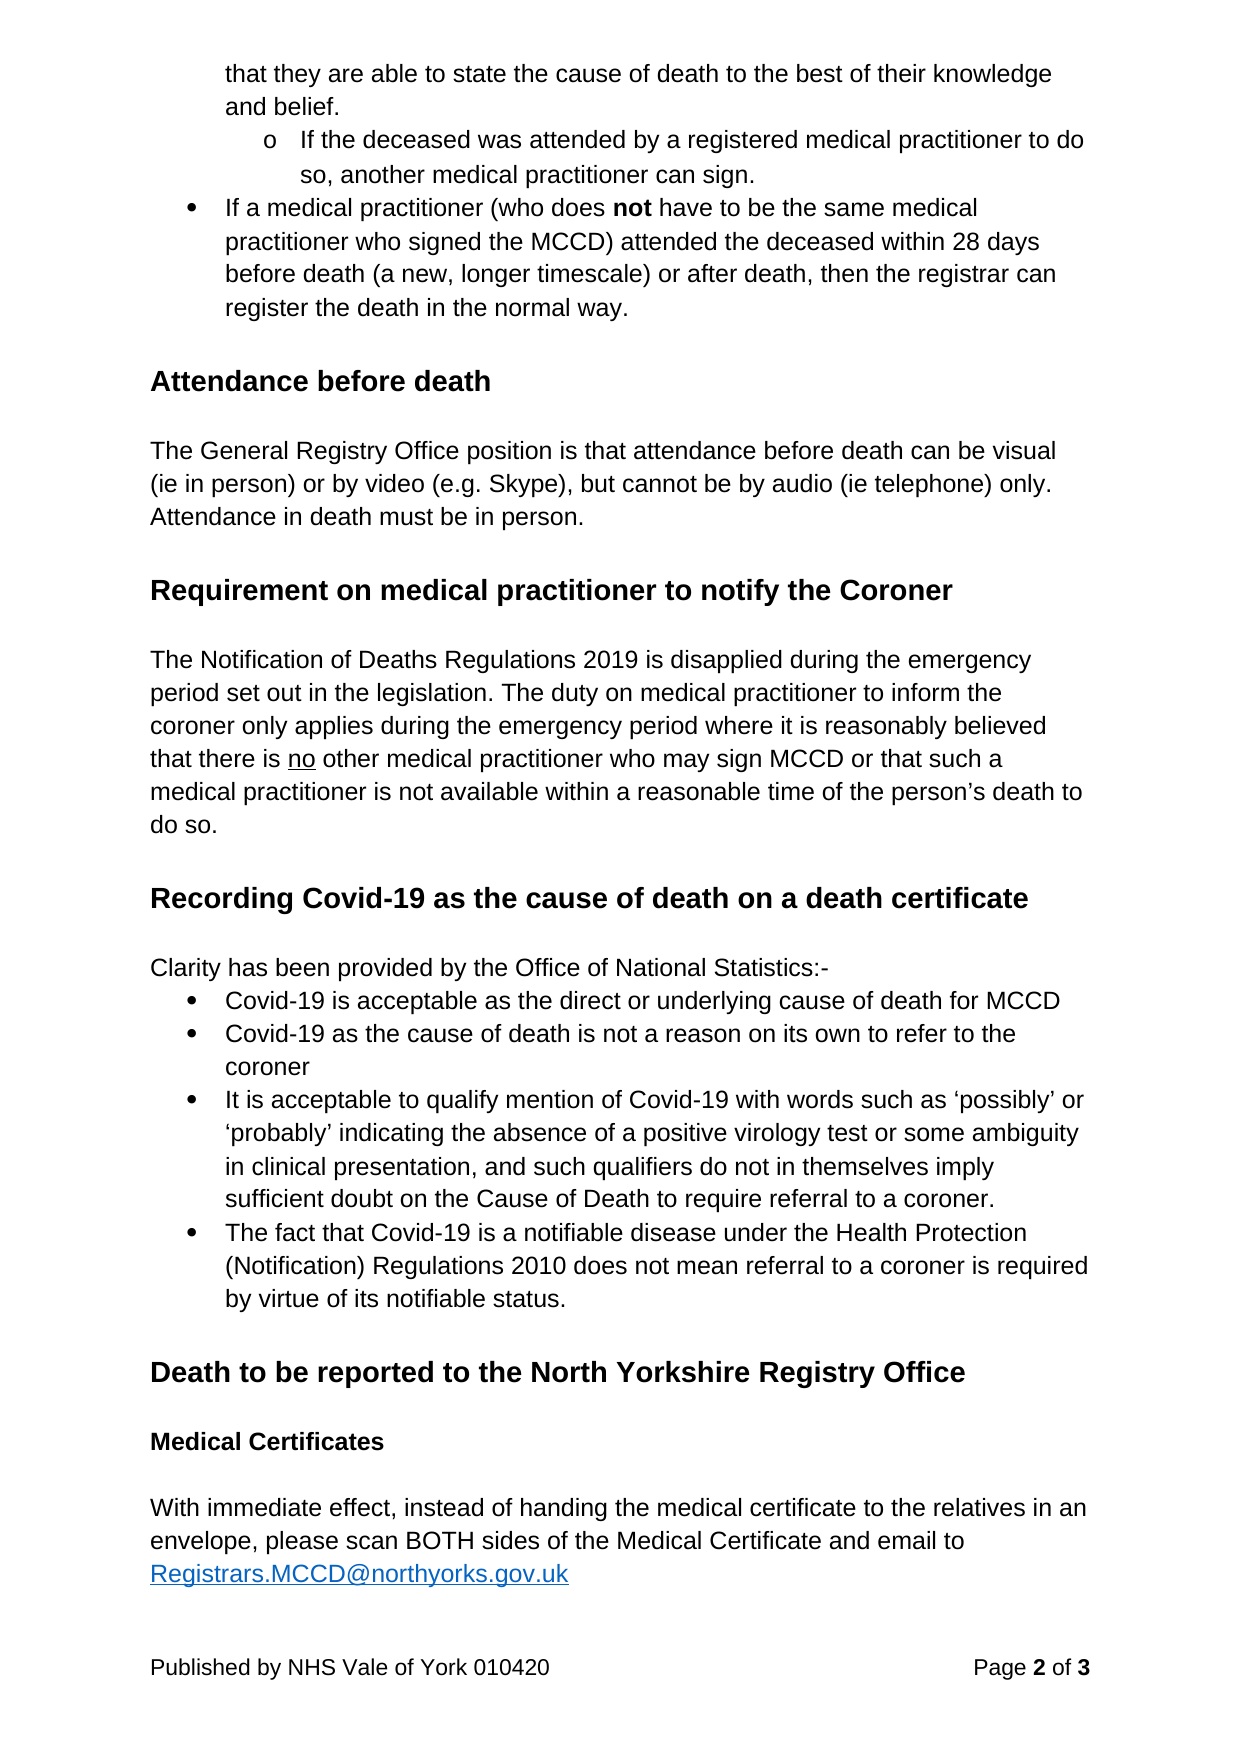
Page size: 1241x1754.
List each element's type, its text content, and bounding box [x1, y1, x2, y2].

text Medical Certificates [150, 1427, 1090, 1456]
text Attendance before death [150, 364, 1090, 398]
list It is acceptable to qualify mention of Covid-19 with words such as ‘possibly’ or ‘probably’ indicating the absence of a positive virology test or some ambiguity in clinical presentation, and such qualifiers do not in themselves imply sufficient doubt on the Cause of Death to require referral to a coroner. [187, 1085, 1090, 1213]
text Clarity has been provided by the Office of National Statistics:- [150, 953, 1090, 982]
text Requirement on medical practitioner to notify the Coroner [150, 573, 1090, 607]
list If a medical practitioner (who does not have to be the same medical practitioner who signed the MCCD) attended the deceased within 28 days before death (a new, longer timescale) or after death, then the registrar can register the death in the normal way. [187, 193, 1090, 321]
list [187, 59, 1090, 121]
text Death to be reported to the North Yorkshire Registry Office [150, 1355, 1090, 1389]
text The Notification of Deaths Regulations 2019 is disapplied during the emergency period set out in the legislation. The duty on medical practitioner to inform the coroner only applies during the emergency period where it is reasonably believed that there is no other medical practitioner who may sign MCCD or that such a medical practitioner is not available within a reasonable time of the person’s death to do so. [150, 645, 1090, 839]
list If the deceased was attended by a registered medical practitioner to do so, another medical practitioner can sign. [262, 125, 1090, 189]
list The fact that Covid-19 is a notifiable disease under the Health Protection (Notification) Regulations 2010 does not mean referral to a coroner is required by virtue of its notifiable status. [187, 1217, 1090, 1312]
text The General Registry Office position is that attendance before death can be visual (ie in person) or by video (e.g. Skype), but cannot be by audio (ie telephone) only. Attendance in death must be in person. [150, 436, 1090, 530]
text With immediate effect, instead of handing the medical certificate to the relatives in an envelope, please scan BOTH sides of the Medical Certificate and email to [150, 1493, 1090, 1554]
text Registrars.MCCD@northyorks.gov.uk [150, 1559, 1090, 1588]
list Covid-19 as the cause of death is not a reason on its own to refer to the coroner [187, 1019, 1090, 1081]
list Covid-19 is acceptable as the direct or underlying cause of death for MCCD [187, 986, 1090, 1015]
text Recording Covid-19 as the cause of death on a death certificate [150, 881, 1090, 915]
